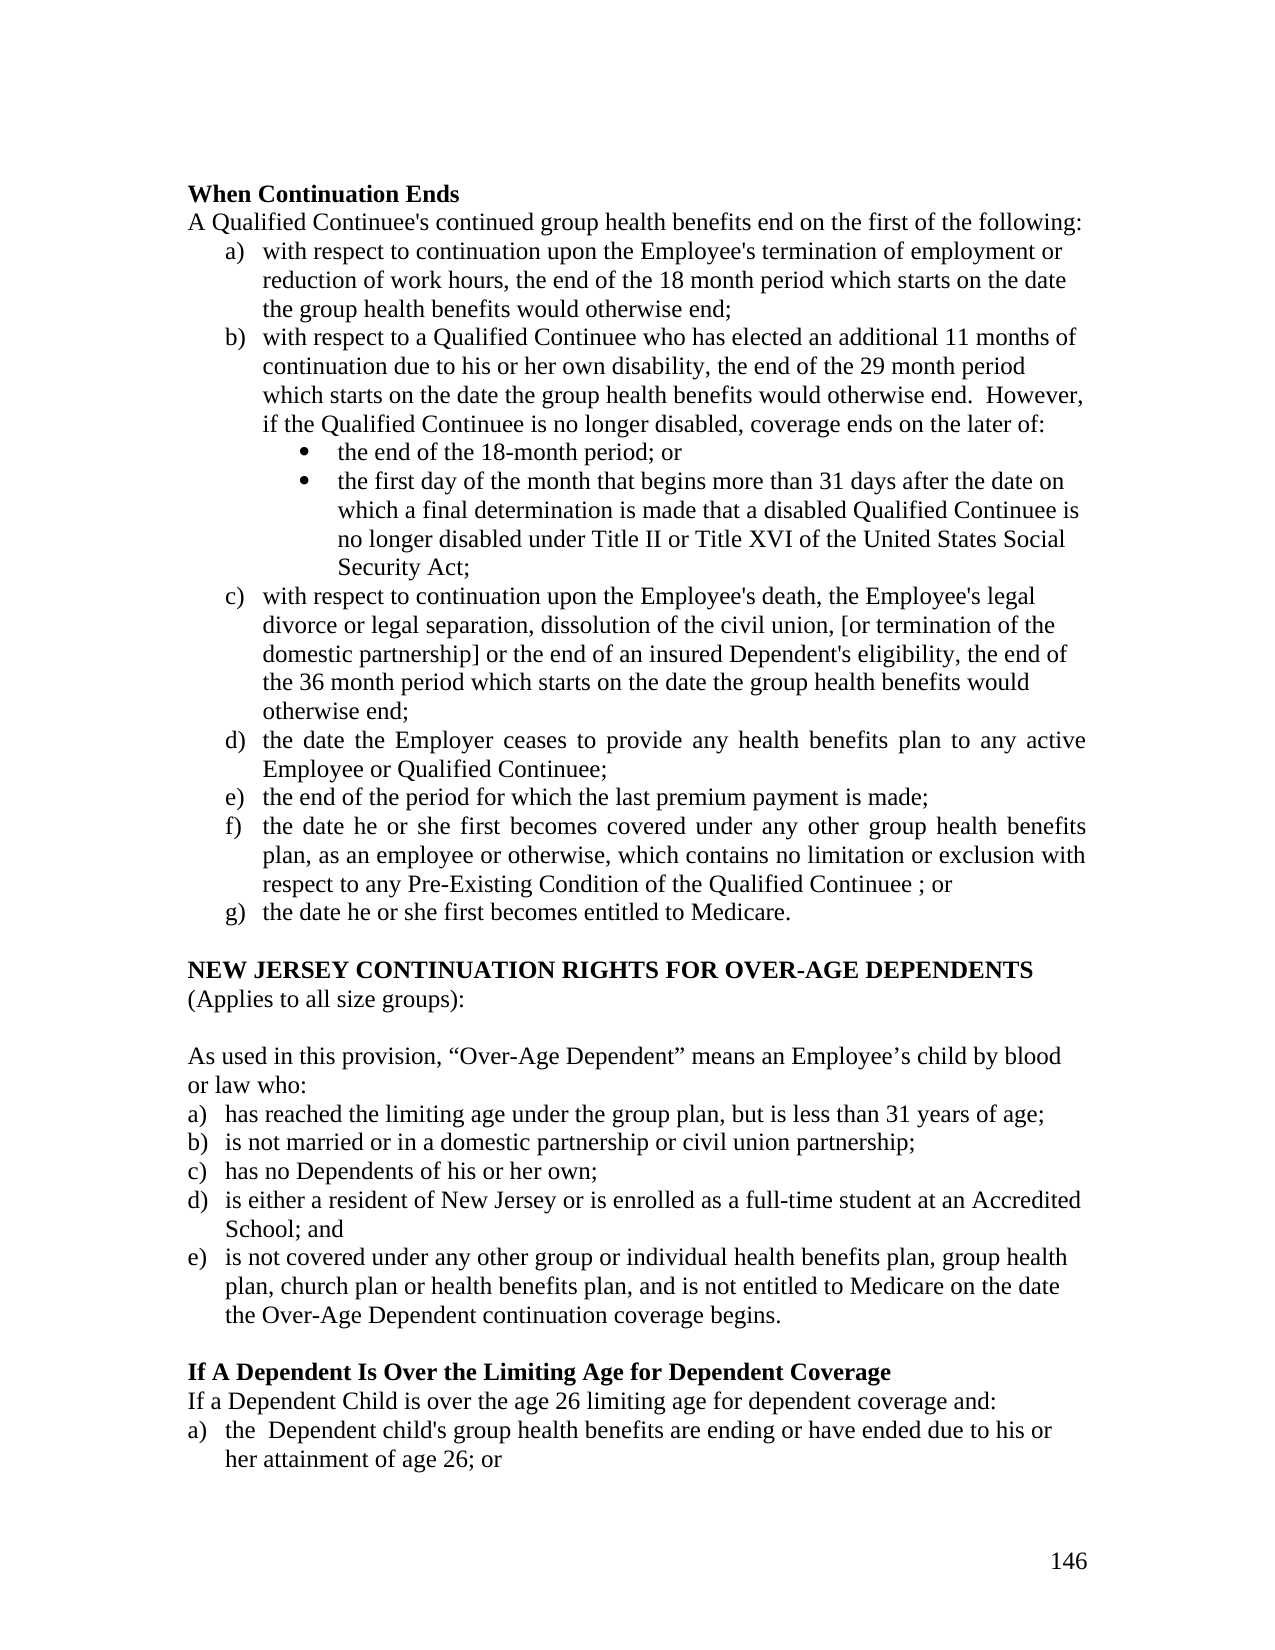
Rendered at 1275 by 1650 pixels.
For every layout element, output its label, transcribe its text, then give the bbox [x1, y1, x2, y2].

list has reached the limiting age under the group plan, but is less than 31 years of age; [187, 1099, 1087, 1127]
list has no Dependents of his or her own; [187, 1156, 1087, 1185]
text When Continuation Ends [187, 179, 1087, 207]
list the date he or she first becomes covered under any other group health benefits plan, as an employee or otherwise, which contains no limitation or exclusion with respect to any Pre-Existing Condition of the Qualified Continuee ; or [225, 811, 1087, 897]
list with respect to continuation upon the Employee's death, the Employee's legal divorce or legal separation, dissolution of the civil union, [or termination of the domestic partnership] or the end of an insured Dependent's eligibility, the end of the 36 month period which starts on the date the group health benefits would otherwise end; [225, 581, 1087, 725]
list is not married or in a domestic partnership or civil union partnership; [187, 1127, 1087, 1156]
text If A Dependent Is Over the Limiting Age for Dependent Coverage [187, 1357, 1087, 1386]
list the end of the 18-month period; or [300, 437, 1087, 466]
list the date he or she first becomes entitled to Medicare. [225, 897, 1087, 926]
text NEW JERSEY CONTINUATION RIGHTS FOR OVER-AGE DEPENDENTS (Applies to all size groups): [187, 955, 1087, 1012]
list the end of the period for which the last premium payment is made; [225, 782, 1087, 811]
list with respect to continuation upon the Employee's termination of employment or reduction of work hours, the end of the 18 month period which starts on the date the group health benefits would otherwise end; [225, 236, 1087, 322]
list the first day of the month that begins more than 31 days after the date on which a final determination is made that a disabled Qualified Continuee is no longer disabled under Title II or Title XVI of the United States Social Security Act; [300, 466, 1087, 581]
text If a Dependent Child is over the age 26 limiting age for dependent coverage and: [187, 1386, 1087, 1415]
list the Dependent child's group health benefits are ending or have ended due to his or her attainment of age 26; or [187, 1415, 1087, 1472]
text As used in this provision, “Over-Age Dependent” means an Employee’s child by blood or law who: [187, 1041, 1087, 1099]
list is either a resident of New Jersey or is enrolled as a full-time student at an Accredited School; and [187, 1185, 1087, 1242]
list with respect to a Qualified Continuee who has elected an additional 11 months of continuation due to his or her own disability, the end of the 29 month period which starts on the date the group health benefits would otherwise end. However, if the Qualified Continuee is no longer disabled, coverage ends on the later of: [225, 322, 1087, 437]
list is not covered under any other group or individual health benefits plan, group health plan, church plan or health benefits plan, and is not entitled to Medicare on the date the Over-Age Dependent continuation coverage begins. [187, 1242, 1087, 1329]
text A Qualified Continuee's continued group health benefits end on the first of the following: [187, 207, 1087, 236]
list the date the Employer ceases to provide any health benefits plan to any active Employee or Qualified Continuee; [225, 725, 1087, 782]
